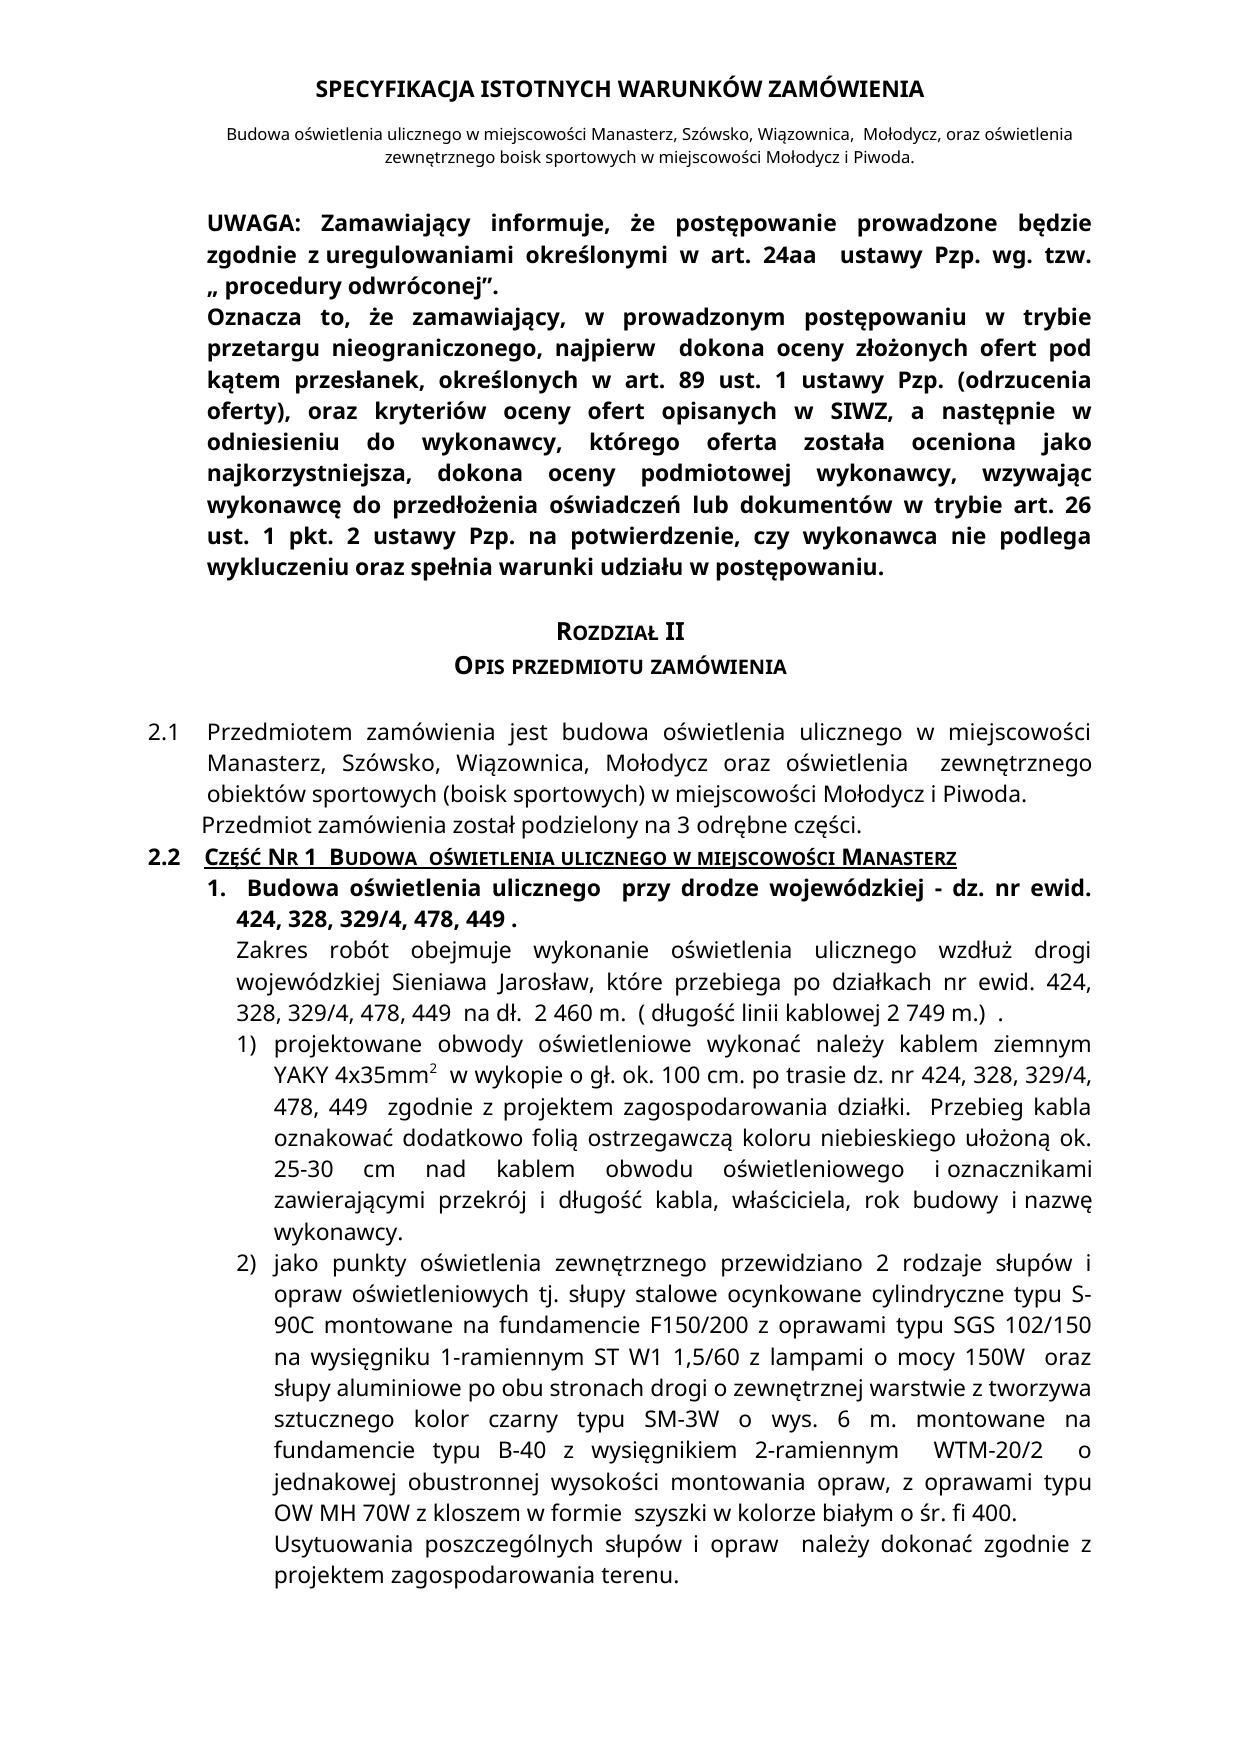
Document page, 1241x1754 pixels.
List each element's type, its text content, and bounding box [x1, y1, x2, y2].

text Zakres robót obejmuje wykonanie oświetlenia ulicznego wzdłuż drogi wojewódzkiej Sieniawa Jarosław, które przebiega po działkach nr ewid. 424, 328, 329/4, 478, 449 na dł. 2 460 m. ( długość linii kablowej 2 749 m.) . [236, 934, 1093, 1028]
text 2.2 Część Nr 1 Budowa oświetlenia ulicznego w miejscowości Manasterz [148, 841, 1093, 872]
list Usytuowania poszczególnych słupów i opraw należy dokonać zgodnie z projektem zagospodarowania terenu. [274, 1528, 1093, 1591]
text Opis przedmiotu zamówienia [148, 648, 1093, 682]
text UWAGA: Zamawiający informuje, że postępowanie prowadzone będzie zgodnie z uregulowaniami określonymi w art. 24aa ustawy Pzp. wg. tzw. „ procedury odwróconej”. [207, 207, 1093, 301]
text 2.1 Przedmiotem zamówienia jest budowa oświetlenia ulicznego w miejscowości Manasterz, Szówsko, Wiązownica, Mołodycz oraz oświetlenia zewnętrznego obiektów sportowych (boisk sportowych) w miejscowości Mołodycz i Piwoda. [148, 716, 1093, 809]
text Oznacza to, że zamawiający, w prowadzonym postępowaniu w trybie przetargu nieograniczonego, najpierw dokona oceny złożonych ofert pod kątem przesłanek, określonych w art. 89 ust. 1 ustawy Pzp. (odrzucenia oferty), oraz kryteriów oceny ofert opisanych w SIWZ, a następnie w odniesieniu do wykonawcy, którego oferta została oceniona jako najkorzystniejsza, dokona oceny podmiotowej wykonawcy, wzywając wykonawcę do przedłożenia oświadczeń lub dokumentów w trybie art. 26 ust. 1 pkt. 2 ustawy Pzp. na potwierdzenie, czy wykonawca nie podlega wykluczeniu oraz spełnia warunki udziału w postępowaniu. [207, 301, 1093, 582]
text Przedmiot zamówienia został podzielony na 3 odrębne części. [148, 809, 1093, 841]
list jako punkty oświetlenia zewnętrznego przewidziano 2 rodzaje słupów i opraw oświetleniowych tj. słupy stalowe ocynkowane cylindryczne typu S-90C montowane na fundamencie F150/200 z oprawami typu SGS 102/150 na wysięgniku 1-ramiennym ST W1 1,5/60 z lampami o mocy 150W oraz słupy aluminiowe po obu stronach drogi o zewnętrznej warstwie z tworzywa sztucznego kolor czarny typu SM-3W o wys. 6 m. montowane na fundamencie typu B-40 z wysięgnikiem 2-ramiennym WTM-20/2 o jednakowej obustronnej wysokości montowania opraw, z oprawami typu OW MH 70W z kloszem w formie szyszki w kolorze białym o śr. fi 400. [236, 1247, 1093, 1528]
text 1. Budowa oświetlenia ulicznego przy drodze wojewódzkiej - dz. nr ewid. 424, 328, 329/4, 478, 449 . [207, 872, 1093, 934]
text Rozdział II [148, 613, 1093, 648]
list projektowane obwody oświetleniowe wykonać należy kablem ziemnym YAKY 4x35mm2 w wykopie o gł. ok. 100 cm. po trasie dz. nr 424, 328, 329/4, 478, 449 zgodnie z projektem zagospodarowania działki. Przebieg kabla oznakować dodatkowo folią ostrzegawczą koloru niebieskiego ułożoną ok. 25-30 cm nad kablem obwodu oświetleniowego i oznacznikami zawierającymi przekrój i długość kabla, właściciela, rok budowy i nazwę wykonawcy. [236, 1028, 1093, 1247]
